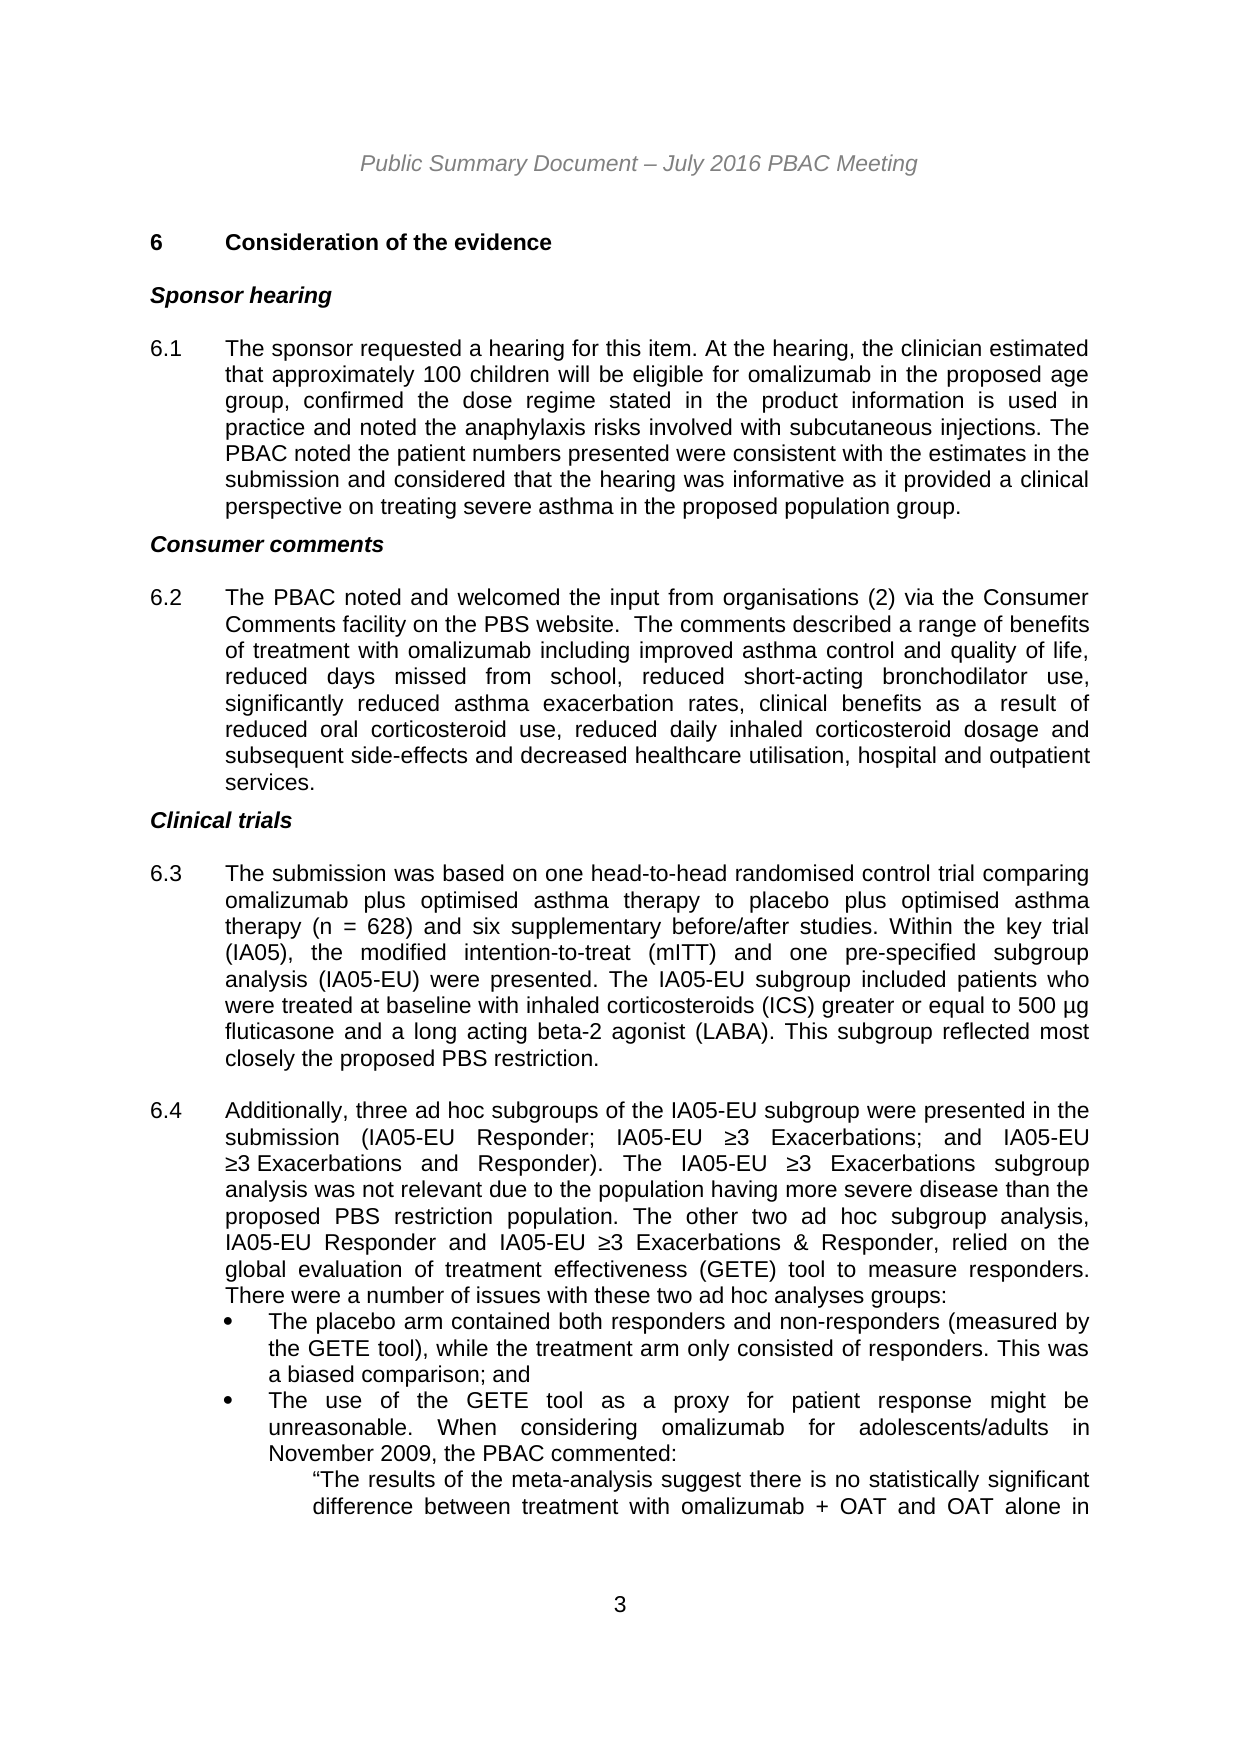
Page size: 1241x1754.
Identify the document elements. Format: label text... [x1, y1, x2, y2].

list The PBAC noted and welcomed the input from organisations (2) via the Consumer Comments facility on the PBS website. The comments described a range of benefits of treatment with omalizumab including improved asthma control and quality of life, reduced days missed from school, reduced short-acting bronchodilator use, significantly reduced asthma exacerbation rates, clinical benefits as a result of reduced oral corticosteroid use, reduced daily inhaled corticosteroid dosage and subsequent side-effects and decreased healthcare utilisation, hospital and outpatient services. [150, 584, 1090, 795]
list The sponsor requested a hearing for this item. At the hearing, the clinician estimated that approximately 100 children will be eligible for omalizumab in the proposed age group, confirmed the dose regime stated in the product information is used in practice and noted the anaphylaxis risks involved with subcutaneous injections. The PBAC noted the patient numbers presented were consistent with the estimates in the submission and considered that the hearing was informative as it provided a clinical perspective on treating severe asthma in the proposed population group. [150, 334, 1090, 519]
subtitle Consideration of the evidence [150, 229, 1090, 255]
subtitle Clinical trials [150, 807, 1090, 834]
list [312, 1466, 1090, 1519]
list Additionally, three ad hoc subgroups of the IA05-EU subgroup were presented in the submission (IA05-EU Responder; IA05-EU ≥3 Exacerbations; and IA05-EU ≥3 Exacerbations and Responder). The IA05-EU ≥3 Exacerbations subgroup analysis was not relevant due to the population having more severe disease than the proposed PBS restriction population. The other two ad hoc subgroup analysis, IA05-EU Responder and IA05-EU ≥3 Exacerbations & Responder, relied on the global evaluation of treatment effectiveness (GETE) tool to measure responders. There were a number of issues with these two ad hoc analyses groups: [150, 1097, 1090, 1308]
subtitle Consumer comments [150, 531, 1090, 558]
list The submission was based on one head-to-head randomised control trial comparing omalizumab plus optimised asthma therapy to placebo plus optimised asthma therapy (n = 628) and six supplementary before/after studies. Within the key trial (IA05), the modified intention-to-treat (mITT) and one pre-specified subgroup analysis (IA05-EU) were presented. The IA05-EU subgroup included patients who were treated at baseline with inhaled corticosteroids (ICS) greater or equal to 500 µg fluticasone and a long acting beta-2 agonist (LABA). This subgroup reflected most closely the proposed PBS restriction. [150, 860, 1090, 1071]
subtitle Sponsor hearing [150, 282, 1090, 308]
list The use of the GETE tool as a proxy for patient response might be unreasonable. When considering omalizumab for adolescents/adults in November 2009, the PBAC commented: [224, 1387, 1090, 1466]
list The placebo arm contained both responders and non-responders (measured by the GETE tool), while the treatment arm only consisted of responders. This was a biased comparison; and [224, 1308, 1090, 1387]
